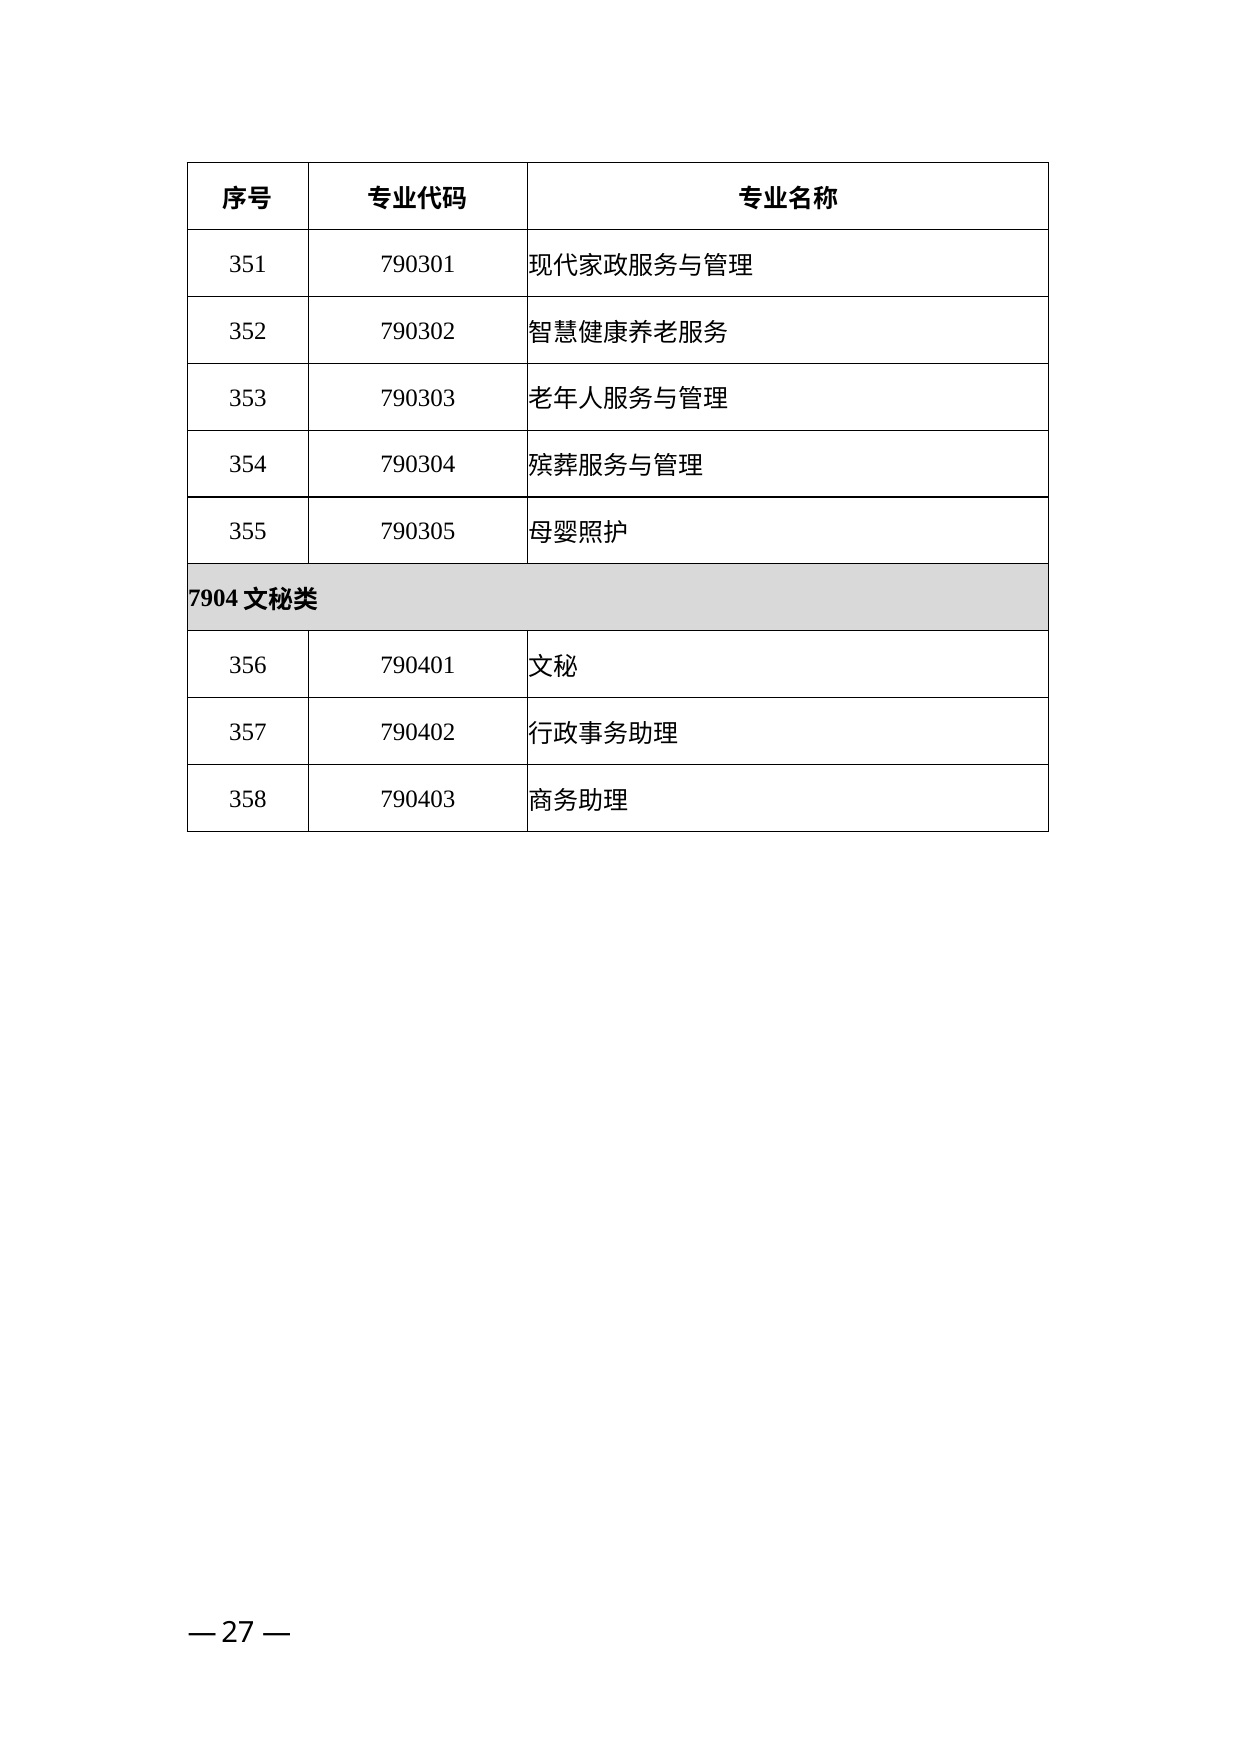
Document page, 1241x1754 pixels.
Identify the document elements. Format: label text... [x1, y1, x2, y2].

table_cell 母婴照护 [528, 498, 1048, 563]
table_cell 357 [188, 698, 308, 764]
table_cell 356 [188, 631, 308, 697]
table_cell 352 [188, 297, 308, 363]
table_cell 354 [188, 431, 308, 496]
table_cell 790305 [309, 498, 527, 563]
table_cell 790403 [309, 765, 527, 831]
table_cell 790301 [309, 230, 527, 296]
table_cell 行政事务助理 [528, 698, 1048, 764]
table_cell 355 [188, 498, 308, 563]
table_cell 文秘 [528, 631, 1048, 697]
table_cell 790402 [309, 698, 527, 764]
table_header 专业代码 [309, 163, 527, 229]
table_cell 商务助理 [528, 765, 1048, 831]
table_cell 790303 [309, 364, 527, 429]
table_header 专业名称 [528, 163, 1048, 229]
table_cell 358 [188, 765, 308, 831]
table_cell 790304 [309, 431, 527, 496]
table_cell 老年人服务与管理 [528, 364, 1048, 429]
table_cell 7904文秘类 [188, 564, 1048, 630]
table_cell 790302 [309, 297, 527, 363]
table_cell 351 [188, 230, 308, 296]
table_header 序号 [188, 163, 308, 229]
table_cell 殡葬服务与管理 [528, 431, 1048, 496]
table_cell 现代家政服务与管理 [528, 230, 1048, 296]
table_cell 智慧健康养老服务 [528, 297, 1048, 363]
table_cell 790401 [309, 631, 527, 697]
table_cell 353 [188, 364, 308, 429]
